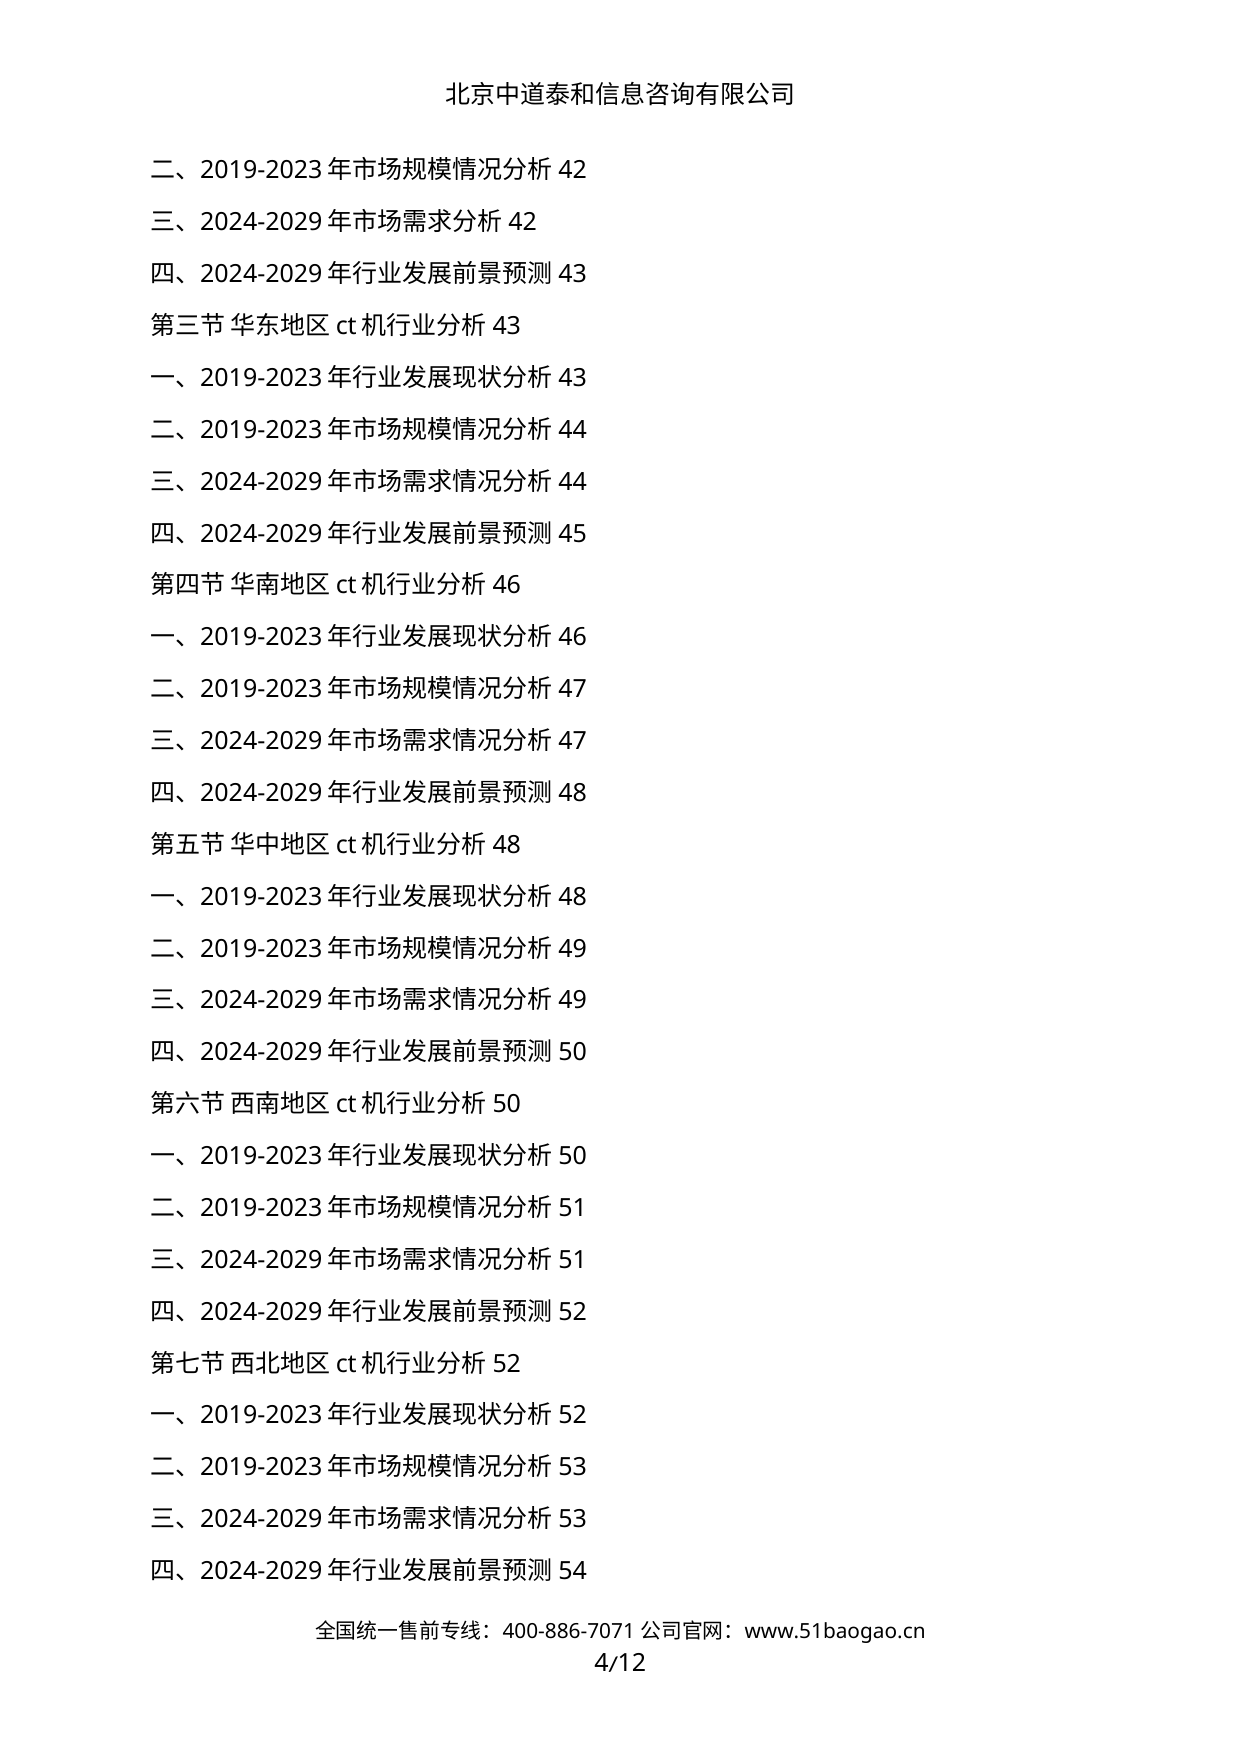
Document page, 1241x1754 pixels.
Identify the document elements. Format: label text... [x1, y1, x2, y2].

text 一、2019-2023年行业发展现状分析 52 [150, 1395, 1090, 1431]
text 二、2019-2023年市场规模情况分析 49 [150, 928, 1090, 964]
text 三、2024-2029年市场需求分析 42 [150, 202, 1090, 238]
text 二、2019-2023年市场规模情况分析 51 [150, 1187, 1090, 1224]
text 四、2024-2029年行业发展前景预测 54 [150, 1551, 1090, 1587]
text 三、2024-2029年市场需求情况分析 49 [150, 980, 1090, 1016]
text 第七节 西北地区ct机行业分析 52 [150, 1343, 1090, 1379]
text 三、2024-2029年市场需求情况分析 47 [150, 721, 1090, 757]
text 三、2024-2029年市场需求情况分析 53 [150, 1499, 1090, 1535]
text 四、2024-2029年行业发展前景预测 52 [150, 1291, 1090, 1327]
text 一、2019-2023年行业发展现状分析 43 [150, 357, 1090, 394]
text 第六节 西南地区ct机行业分析 50 [150, 1084, 1090, 1120]
text 四、2024-2029年行业发展前景预测 45 [150, 513, 1090, 549]
text 四、2024-2029年行业发展前景预测 50 [150, 1032, 1090, 1068]
text 一、2019-2023年行业发展现状分析 50 [150, 1136, 1090, 1172]
text 一、2019-2023年行业发展现状分析 48 [150, 876, 1090, 912]
text 三、2024-2029年市场需求情况分析 44 [150, 461, 1090, 497]
text 二、2019-2023年市场规模情况分析 53 [150, 1447, 1090, 1483]
text 第五节 华中地区ct机行业分析 48 [150, 824, 1090, 861]
text 第四节 华南地区ct机行业分析 46 [150, 565, 1090, 601]
text 四、2024-2029年行业发展前景预测 43 [150, 254, 1090, 290]
text 四、2024-2029年行业发展前景预测 48 [150, 772, 1090, 809]
text 三、2024-2029年市场需求情况分析 51 [150, 1239, 1090, 1276]
text 二、2019-2023年市场规模情况分析 47 [150, 669, 1090, 705]
text 二、2019-2023年市场规模情况分析 44 [150, 409, 1090, 446]
text 一、2019-2023年行业发展现状分析 46 [150, 617, 1090, 653]
text 二、2019-2023年市场规模情况分析 42 [150, 150, 1090, 186]
text 第三节 华东地区ct机行业分析 43 [150, 306, 1090, 342]
